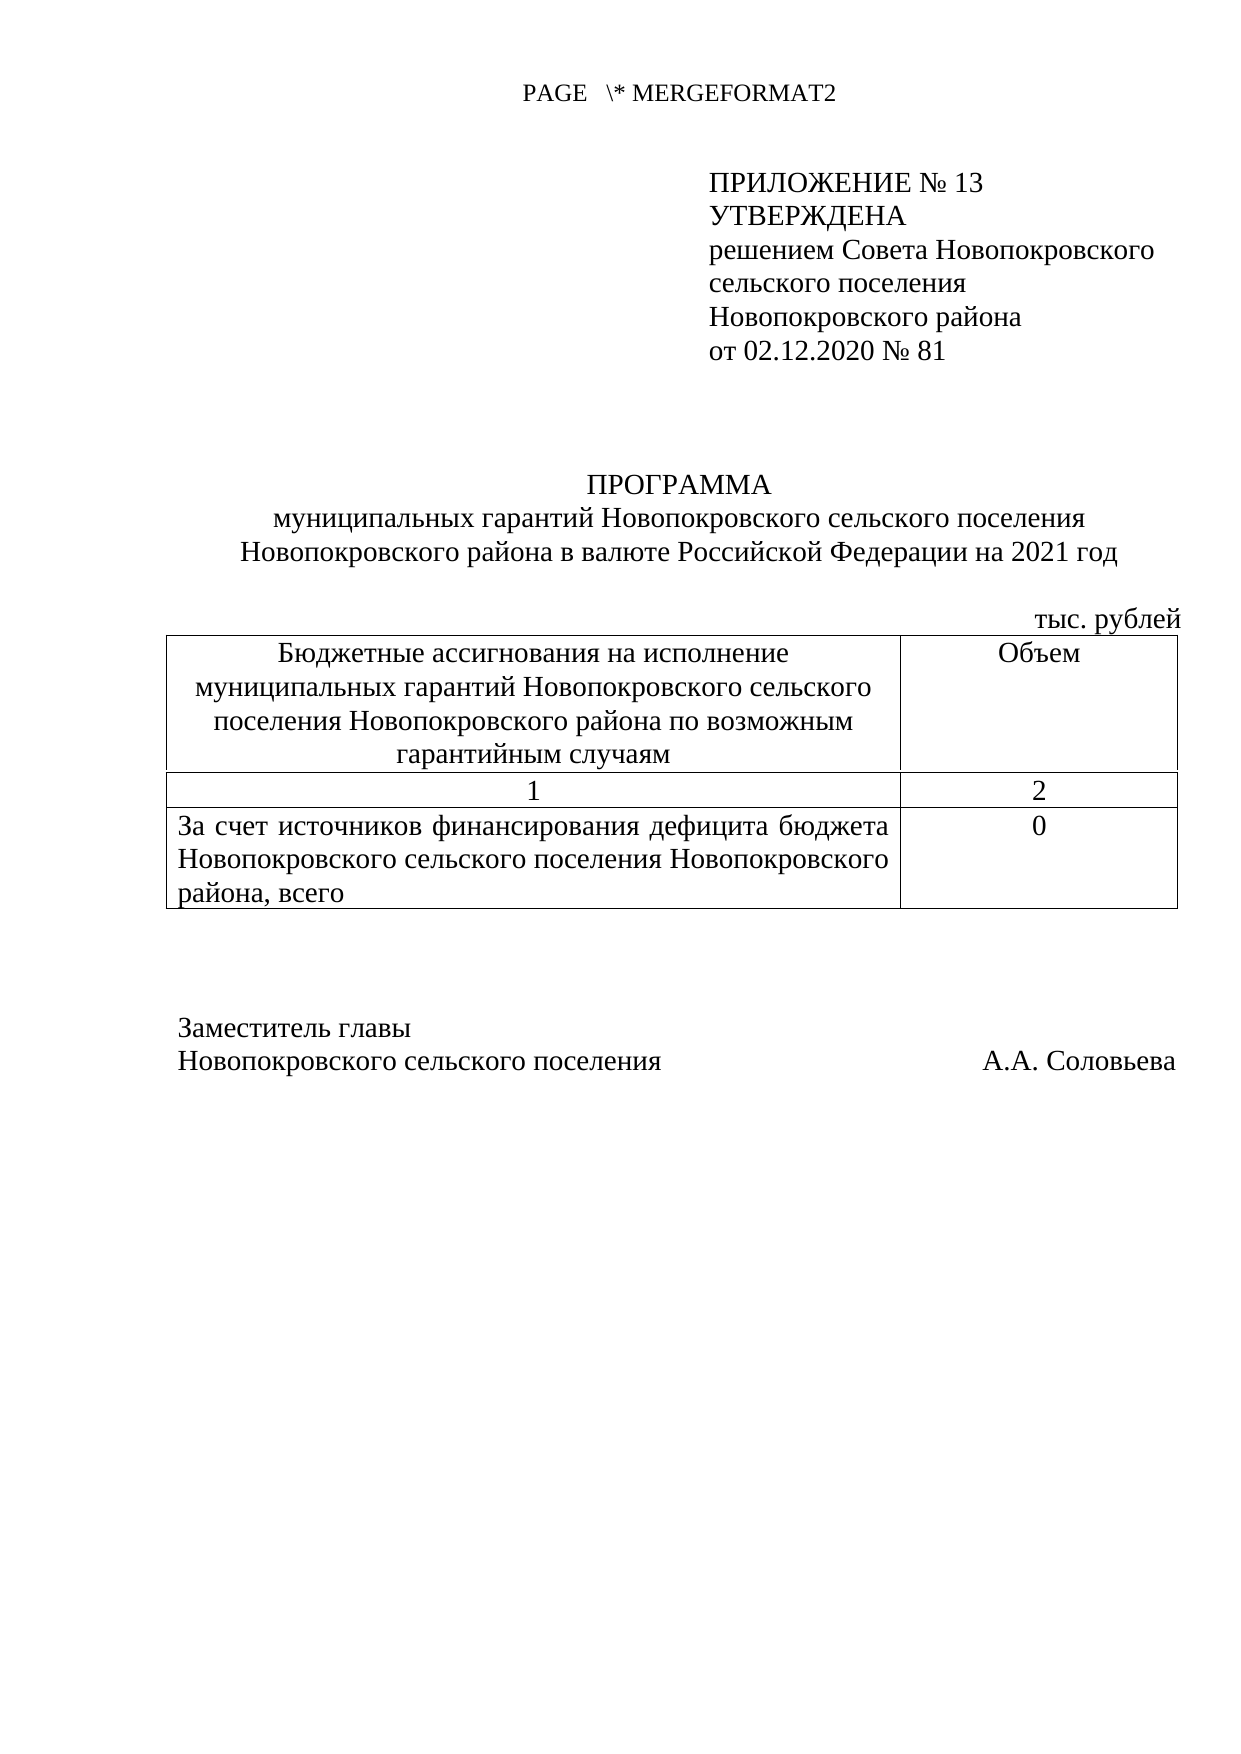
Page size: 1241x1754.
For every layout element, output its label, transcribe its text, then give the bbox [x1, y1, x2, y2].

text муниципальных гарантий Новопокровского сельского поселения [177, 500, 1181, 534]
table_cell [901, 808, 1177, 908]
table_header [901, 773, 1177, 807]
text Новопокровского сельского поселения А.А. Соловьева [177, 1043, 1181, 1077]
text от 02.12.2020 № 81 [709, 333, 1181, 366]
text тыс. рублей [177, 601, 1181, 634]
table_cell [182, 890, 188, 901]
text ПРОГРАММА [177, 467, 1181, 500]
text ПРИЛОЖЕНИЕ № 13 [709, 165, 1181, 198]
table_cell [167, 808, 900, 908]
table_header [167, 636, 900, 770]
text решением Совета Новопокровского сельского поселения Новопокровского района [709, 232, 1181, 333]
text Новопокровского района в валюте Российской Федерации на 2021 год [177, 534, 1181, 567]
text УТВЕРЖДЕНА [709, 198, 1181, 232]
text Заместитель главы [177, 1010, 1181, 1043]
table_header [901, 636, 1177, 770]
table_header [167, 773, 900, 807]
